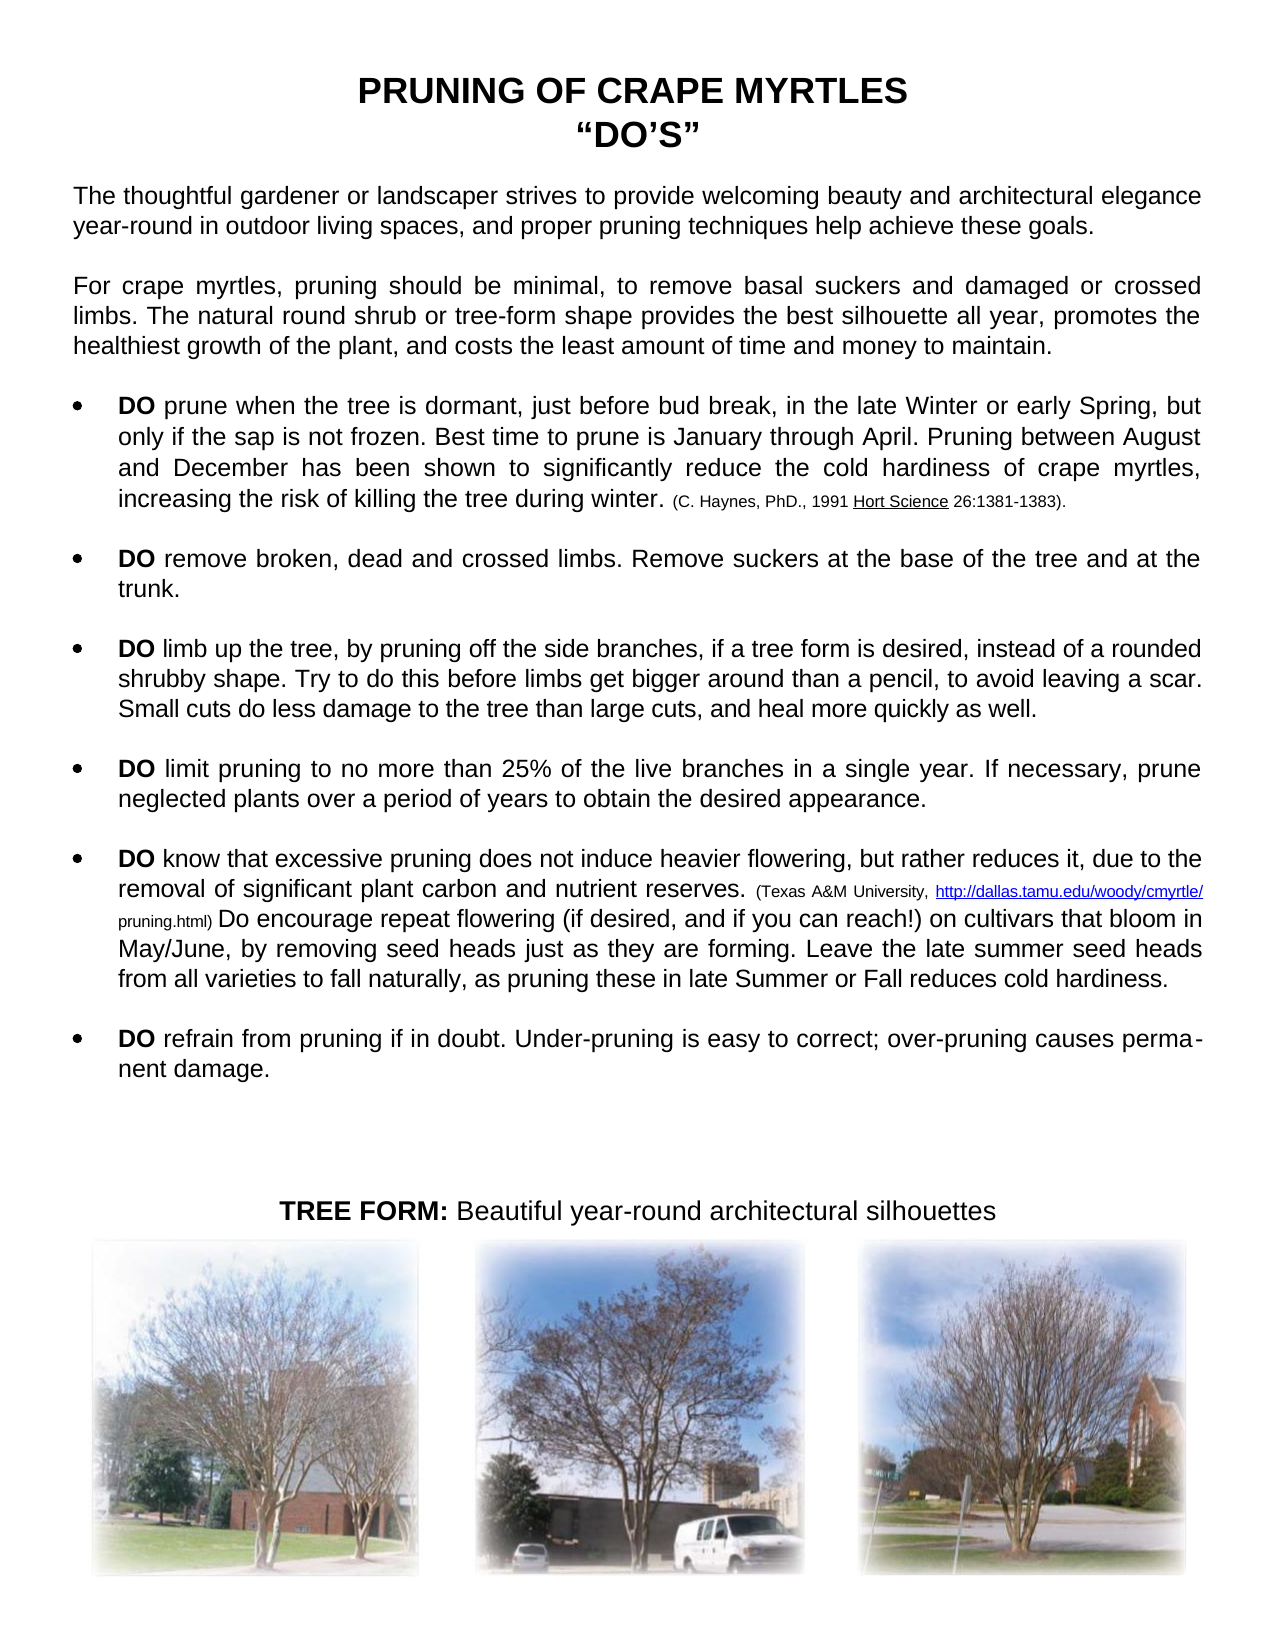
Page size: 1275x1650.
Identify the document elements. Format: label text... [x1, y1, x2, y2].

list DO limit pruning to no more than 25% of the live branches in a single year. If necessary, prune neglected plants over a period of years to obtain the desired appearance. [73, 753, 1203, 813]
text PRUNING OF CRAPE MYRTLES “DO’S” [73, 69, 1203, 156]
picture [88, 1237, 1187, 1577]
text TREE FORM: Beautiful year-round architectural silhouettes [73, 1195, 1203, 1226]
list DO limb up the tree, by pruning off the side branches, if a tree form is desired, instead of a rounded shrubby shape. Try to do this before limbs get bigger around than a pencil, to avoid leaving a scar. Small cuts do less damage to the tree than large cuts, and heal more quickly as well. [73, 633, 1203, 723]
list DO prune when the tree is dormant, just before bud break, in the late Winter or early Spring, but only if the sap is not frozen. Best time to prune is January through April. Pruning between August and December has been shown to significantly reduce the cold hardiness of crape myrtles, increasing the risk of killing the tree during winter. (C. Haynes, PhD., 1991 Hort Science 26:1381-1383). [73, 390, 1203, 513]
text The thoughtful gardener or landscaper strives to provide welcoming beauty and architectural elegance year-round in outdoor living spaces, and proper pruning techniques help achieve these goals. [73, 181, 1203, 241]
text For crape myrtles, pruning should be minimal, to remove basal suckers and damaged or crossed limbs. The natural round shrub or tree-form shape provides the best silhouette all year, promotes the healthiest growth of the plant, and costs the least amount of time and money to maintain. [73, 271, 1203, 361]
list DO remove broken, dead and crossed limbs. Remove suckers at the base of the tree and at the trunk. [73, 543, 1203, 603]
list DO refrain from pruning if in doubt. Under-pruning is easy to correct; over-pruning causes permanent damage. [73, 1023, 1203, 1083]
list DO know that excessive pruning does not induce heavier flowering, but rather reduces it, due to the removal of significant plant carbon and nutrient reserves. (Texas A&M University, http://dallas.tamu.edu/woody/cmyrtle/ pruning.html) Do encourage repeat flowering (if desired, and if you can reach!) on cultivars that bloom in May/June, by removing seed heads just as they are forming. Leave the late summer seed heads from all varieties to fall naturally, as pruning these in late Summer or Fall reduces cold hardiness. [73, 843, 1203, 993]
